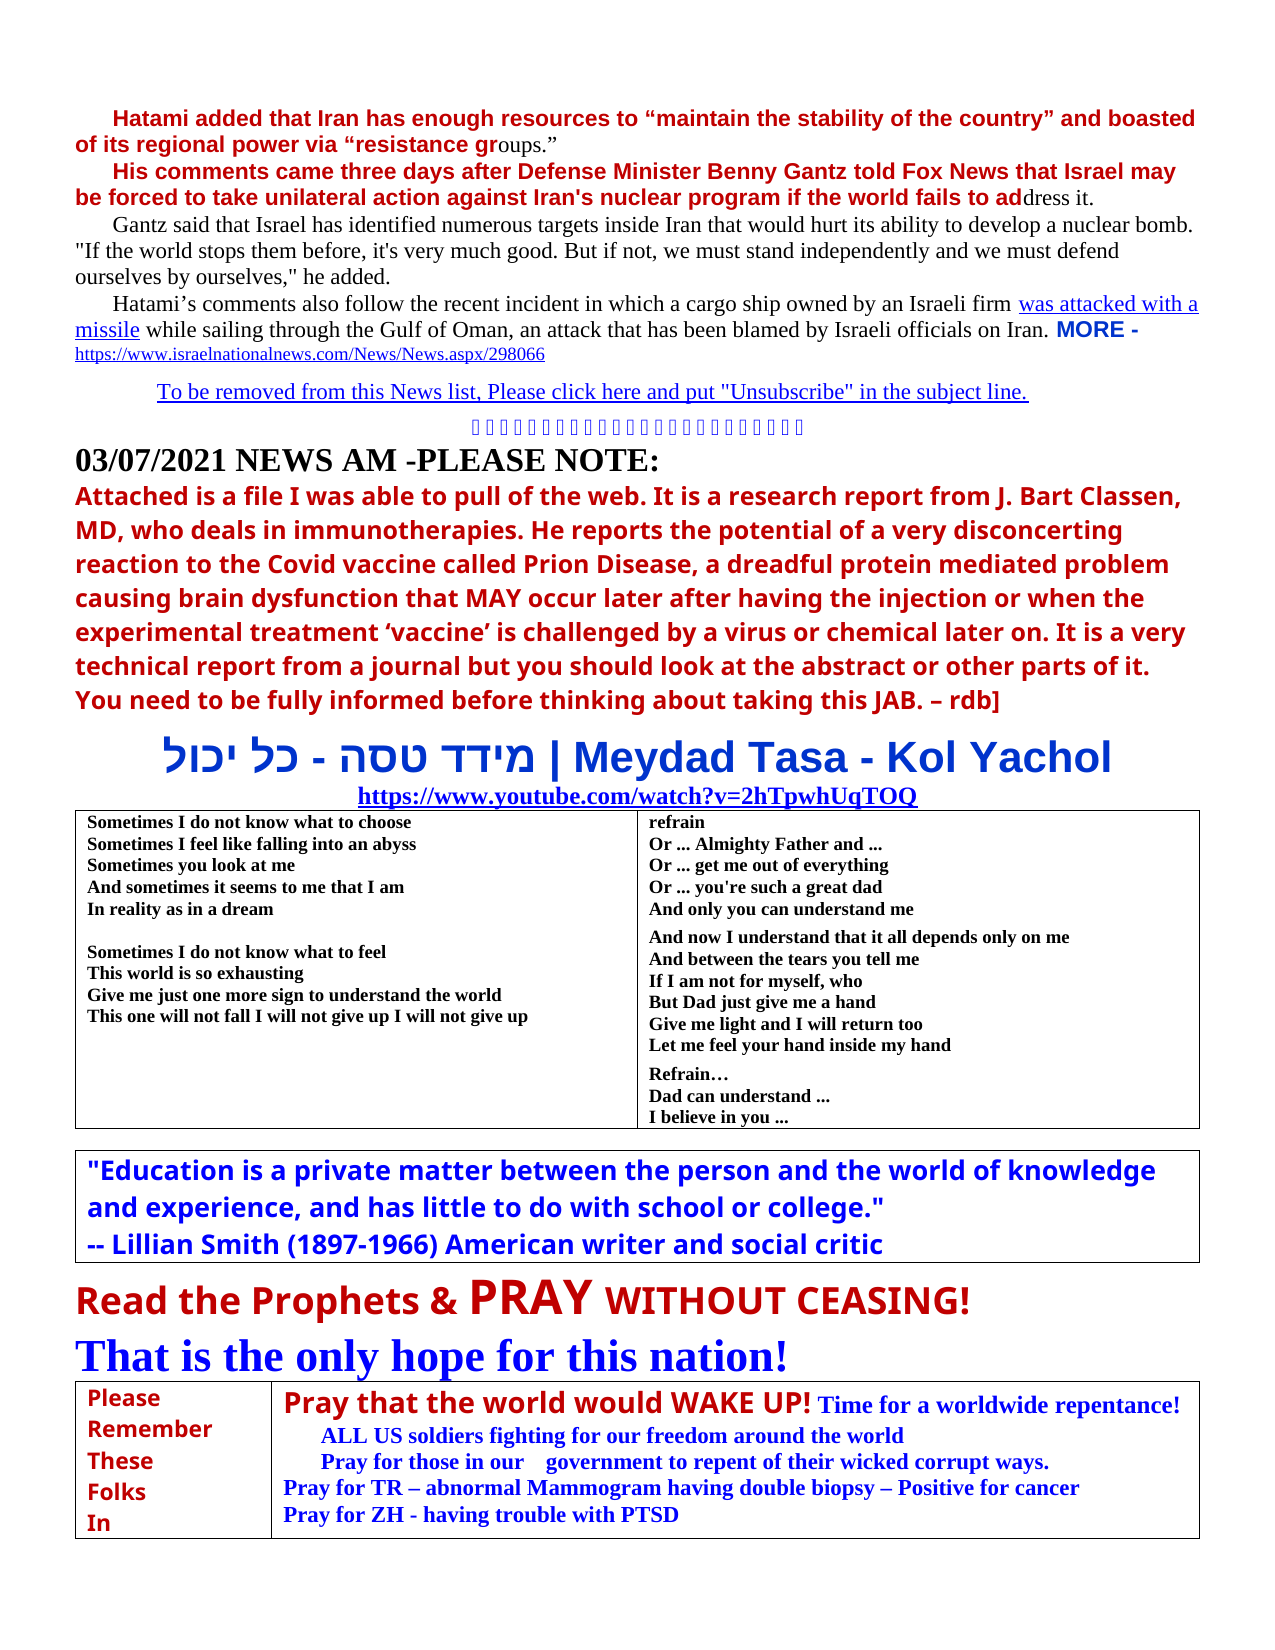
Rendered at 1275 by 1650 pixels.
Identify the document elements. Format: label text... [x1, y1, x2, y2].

text Hatami’s comments also follow the recent incident in which a cargo ship owned by an Israeli firm was attacked with a missile while sailing through the Gulf of Oman, an attack that has been blamed by Israeli officials on Iran. MORE -https://www.israelnationalnews.com/News/News.aspx/298066 [75, 290, 1200, 364]
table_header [76, 1382, 271, 1538]
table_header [272, 1382, 1199, 1538]
text That is the only hope for this nation! [75, 1328, 1200, 1381]
table_header Sometimes I do not know what to choose Sometimes I feel like falling into an abyss Sometimes you look at me And sometimes it seems to me that I am In reality as in a dream Sometimes I do not know what to feel This world is so exhausting Give me just one more sign to understand the world This one will not fall I will not give up I will not give up [76, 811, 637, 1128]
text "If the world stops them before, it's very much good. But if not, we must stand independently and we must defend ourselves by ourselves," he added. [75, 237, 1200, 290]
text Read the Prophets & PRAY WITHOUT CEASING! [75, 1263, 1200, 1328]
text https://www.youtube.com/watch?v=2hTpwhUqTOQ [75, 781, 1200, 810]
text His comments came three days after Defense Minister Benny Gantz told Fox News that Israel may be forced to take unilateral action against Iran's nuclear program if the world fails to address it. [75, 158, 1200, 211]
text Attached is a file I was able to pull of the web. It is a research report from J. Bart Classen, MD, who deals in immunotherapies. He reports the potential of a very disconcerting reaction to the Covid vaccine called Prion Disease, a dreadful protein mediated problem causing brain dysfunction that MAY occur later after having the injection or when the experimental treatment ‘vaccine’ is challenged by a virus or chemical later on. It is a very technical report from a journal but you should look at the abstract or other parts of it. You need to be fully informed before thinking about taking this JAB. – rdb] [75, 478, 1200, 717]
text 03/07/2021 NEWS AM -PLEASE NOTE: [75, 440, 1200, 478]
text Hatami added that Iran has enough resources to “maintain the stability of the country” and boasted of its regional power via “resistance groups.” [75, 105, 1200, 158]
table_header "Education is a private matter between the person and the world of knowledge and experience, and has little to do with school or college." -- Lillian Smith (1897-1966) American writer and social critic [76, 1151, 1199, 1262]
table_header To be removed from this News list, Please click here and put "Unsubscribe" in the subject line. [157, 364, 1118, 419]
text מידד טסה - כל יכול | Meydad Tasa - Kol Yachol [75, 731, 1200, 781]
text Gantz said that Israel has identified numerous targets inside Iran that would hurt its ability to develop a nuclear bomb. [75, 211, 1200, 237]
table_header refrain Or ... Almighty Father and ... Or ... get me out of everything Or ... you're such a great dad And only you can understand me And now I understand that it all depends only on me And between the tears you tell me If I am not for myself, who But Dad just give me a hand Give me light and I will return too Let me feel your hand inside my hand Refrain… Dad can understand ... I believe in you ... [638, 811, 1199, 1128]
